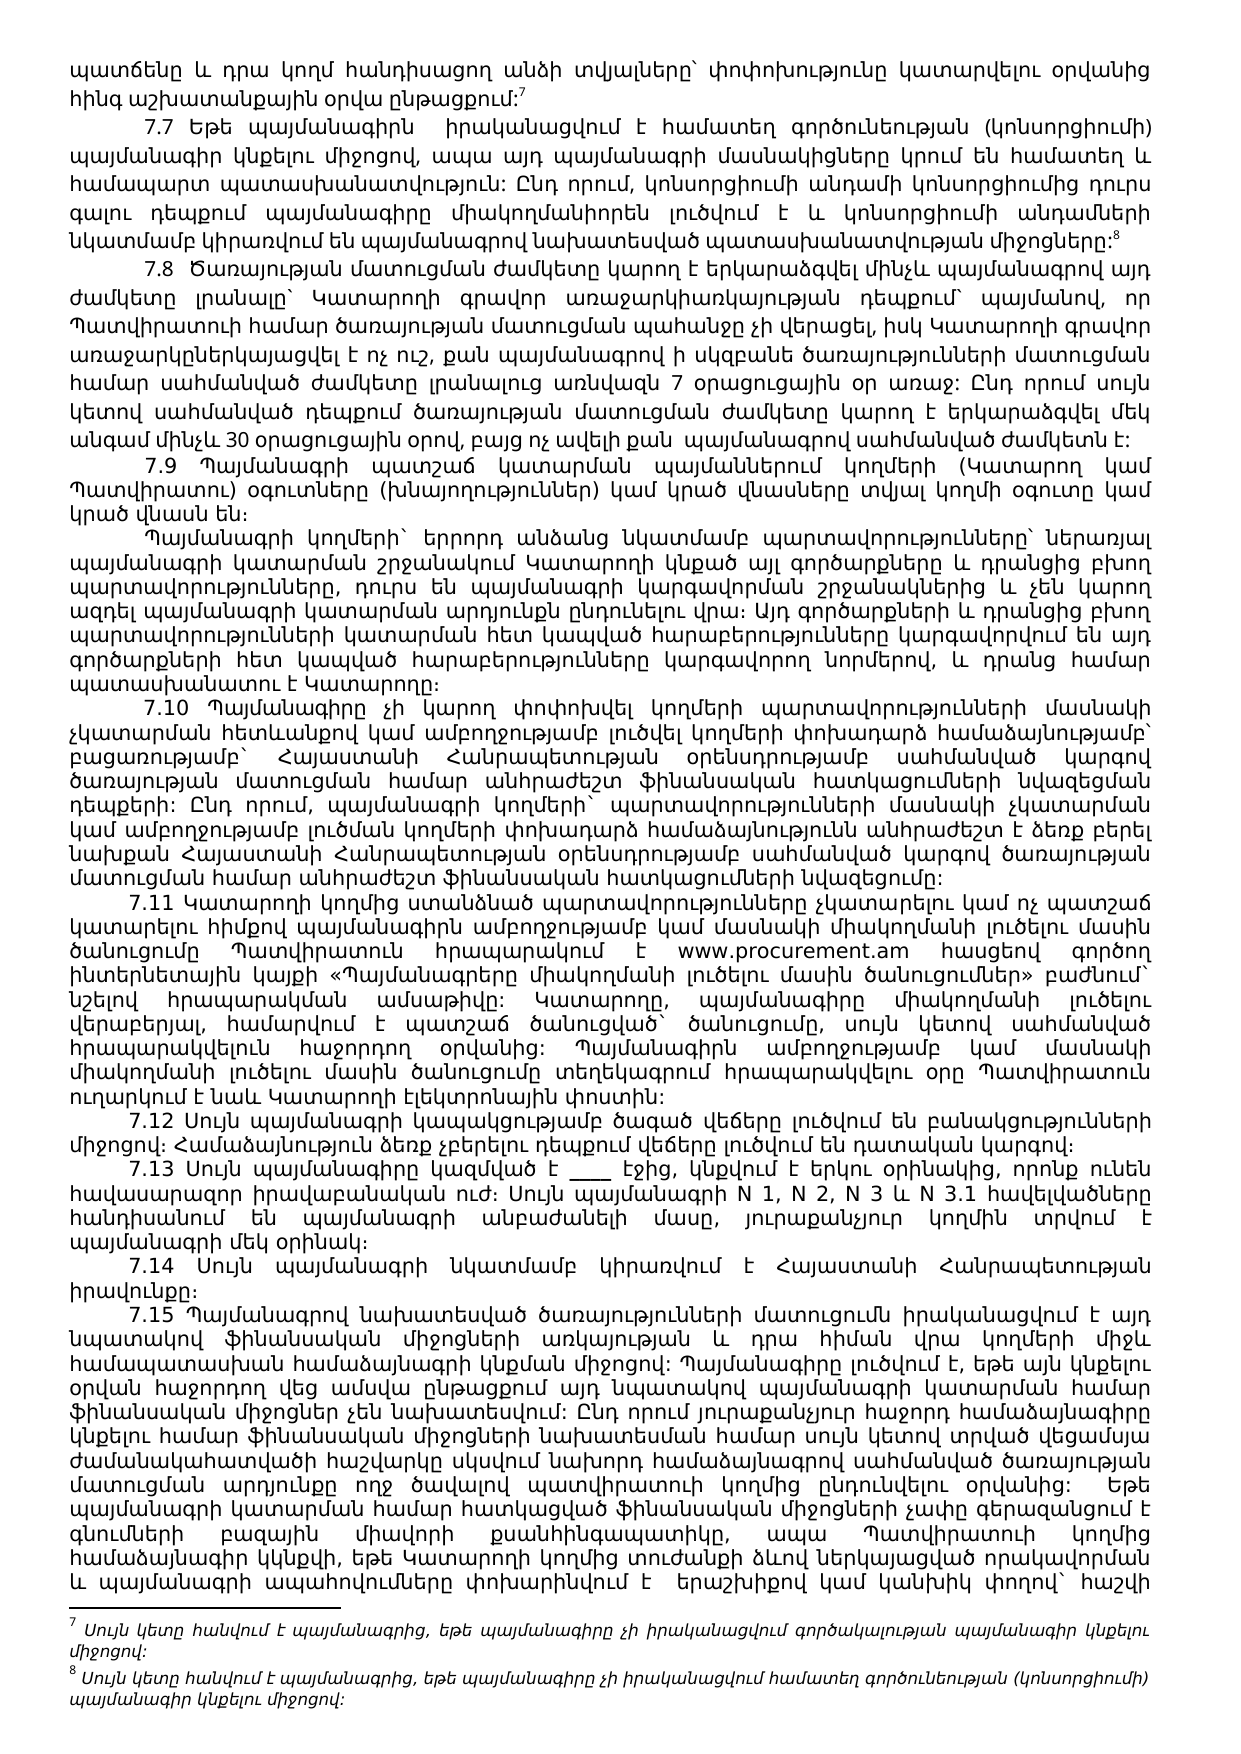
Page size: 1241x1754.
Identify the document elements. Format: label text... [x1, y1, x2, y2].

text 7.7 Եթե պայմանագիրն իրականացվում է համատեղ գործունեության (կոնսորցիումի) պայմանագիր կնքելու միջոցով, ապա այդ պայմանագրի մասնակիցները կրում են համատեղ և համապարտ պատասխանատվություն: Ընդ որում, կոնսորցիումի անդամի կոնսորցիումից դուրս գալու դեպքում պայմանագիրը միակողմանիորեն լուծվում է և կոնսորցիումի անդամների նկատմամբ կիրառվում են պայմանագրով նախատեսված պատասխանատվության միջոցները: [69, 112, 1152, 254]
text 7.14 Սույն պայմանագրի նկատմամբ կիրառվում է Հայաստանի Հանրապետության իրավունքը։ [69, 1254, 1152, 1303]
text 7.12 Սույն պայմանագրի կապակցությամբ ծագած վեճերը լուծվում են բանակցությունների միջոցով։ Համաձայնություն ձեռք չբերելու դեպքում վեճերը լուծվում են դատական կարգով։ [69, 1109, 1152, 1157]
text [69, 56, 1152, 112]
text 7.8 Ծառայության մատուցման ժամկետը կարող է երկարաձգվել մինչև պայմանագրով այդ ժամկետը լրանալը` Կատարողի գրավոր առաջարկիառկայության դեպքում` պայմանով, որ Պատվիրատուի համար ծառայության մատուցման պահանջը չի վերացել, իսկ Կատարողի գրավոր առաջարկըներկայացվել է ոչ ուշ, քան պայմանագրով ի սկզբանե ծառայությունների մատուցման համար սահմանված ժամկետը լրանալուց առնվազն 7 օրացուցային օր առաջ: Ընդ որում սույն կետով սահմանված դեպքում ծառայության մատուցման ժամկետը կարող է երկարաձգվել մեկ անգամ մինչև 30 օրացուցային օրով, բայց ոչ ավելի քան պայմանագրով սահմանված ժամկետն է: [69, 254, 1152, 454]
text 7.10 Պայմանագիրը չի կարող փոփոխվել կողմերի պարտավորությունների մասնակի չկատարման հետևանքով կամ ամբողջությամբ լուծվել կողմերի փոխադարձ համաձայնությամբ՝ բացառությամբ` Հայաստանի Հանրապետության օրենսդրությամբ սահմանված կարգով ծառայության մատուցման համար անհրաժեշտ ֆինանսական հատկացումների նվազեցման դեպքերի: Ընդ որում, պայմանագրի կողմերի` պարտավորությունների մասնակի չկատարման կամ ամբողջությամբ լուծման կողմերի փոխադարձ համաձայնությունն անհրաժեշտ է ձեռք բերել նախքան Հայաստանի Հանրապետության օրենսդրությամբ սահմանված կարգով ծառայության մատուցման համար անհրաժեշտ ֆինանսական հատկացումների նվազեցումը: [69, 696, 1152, 891]
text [69, 1303, 1152, 1594]
text Պայմանագրի կողմերի` երրորդ անձանց նկատմամբ պարտավորությունները՝ ներառյալ պայմանագրի կատարման շրջանակում Կատարողի կնքած այլ գործարքները և դրանցից բխող պարտավորությունները, դուրս են պայմանագրի կարգավորման շրջանակներից և չեն կարող ազդել պայմանագրի կատարման արդյունքն ընդունելու վրա։ Այդ գործարքների և դրանցից բխող պարտավորությունների կատարման հետ կապված հարաբերությունները կարգավորվում են այդ գործարքների հետ կապված հարաբերությունները կարգավորող նորմերով, և դրանց համար պատասխանատու է Կատարողը։ [69, 526, 1152, 696]
text 7.9 Պայմանագրի պատշաճ կատարման պայմաններում կողմերի (Կատարող կամ Պատվիրատու) օգուտները (խնայողություններ) կամ կրած վնասները տվյալ կողմի օգուտը կամ կրած վնասն են։ [69, 454, 1152, 526]
text 7.11 Կատարողի կողմից ստանձնած պարտավորությունները չկատարելու կամ ոչ պատշաճ կատարելու հիմքով պայմանագիրն ամբողջությամբ կամ մասնակի միակողմանի լուծելու մասին ծանուցումը Պատվիրատուն հրապարակում է www.procurement.am հասցեով գործող ինտերնետային կայքի «Պայմանագրերը միակողմանի լուծելու մասին ծանուցումներ» բաժնում` նշելով հրապարակման ամսաթիվը: Կատարողը, պայմանագիրը միակողմանի լուծելու վերաբերյալ, համարվում է պատշաճ ծանուցված` ծանուցումը, սույն կետով սահմանված հրապարակվելուն հաջորդող օրվանից: Պայմանագիրն ամբողջությամբ կամ մասնակի միակողմանի լուծելու մասին ծանուցումը տեղեկագրում հրապարակվելու օրը Պատվիրատուն ուղարկում է նաև Կատարողի էլեկտրոնային փոստին: [69, 891, 1152, 1109]
text 7.13 Սույն պայմանագիրը կազմված է ____ էջից, կնքվում է երկու օրինակից, որոնք ունեն հավասարազոր իրավաբանական ուժ։ Սույն պայմանագրի N 1, N 2, N 3 և N 3.1 հավելվածները հանդիսանում են պայմանագրի անբաժանելի մասը, յուրաքանչյուր կողմին տրվում է պայմանագրի մեկ օրինակ։ [69, 1157, 1152, 1254]
